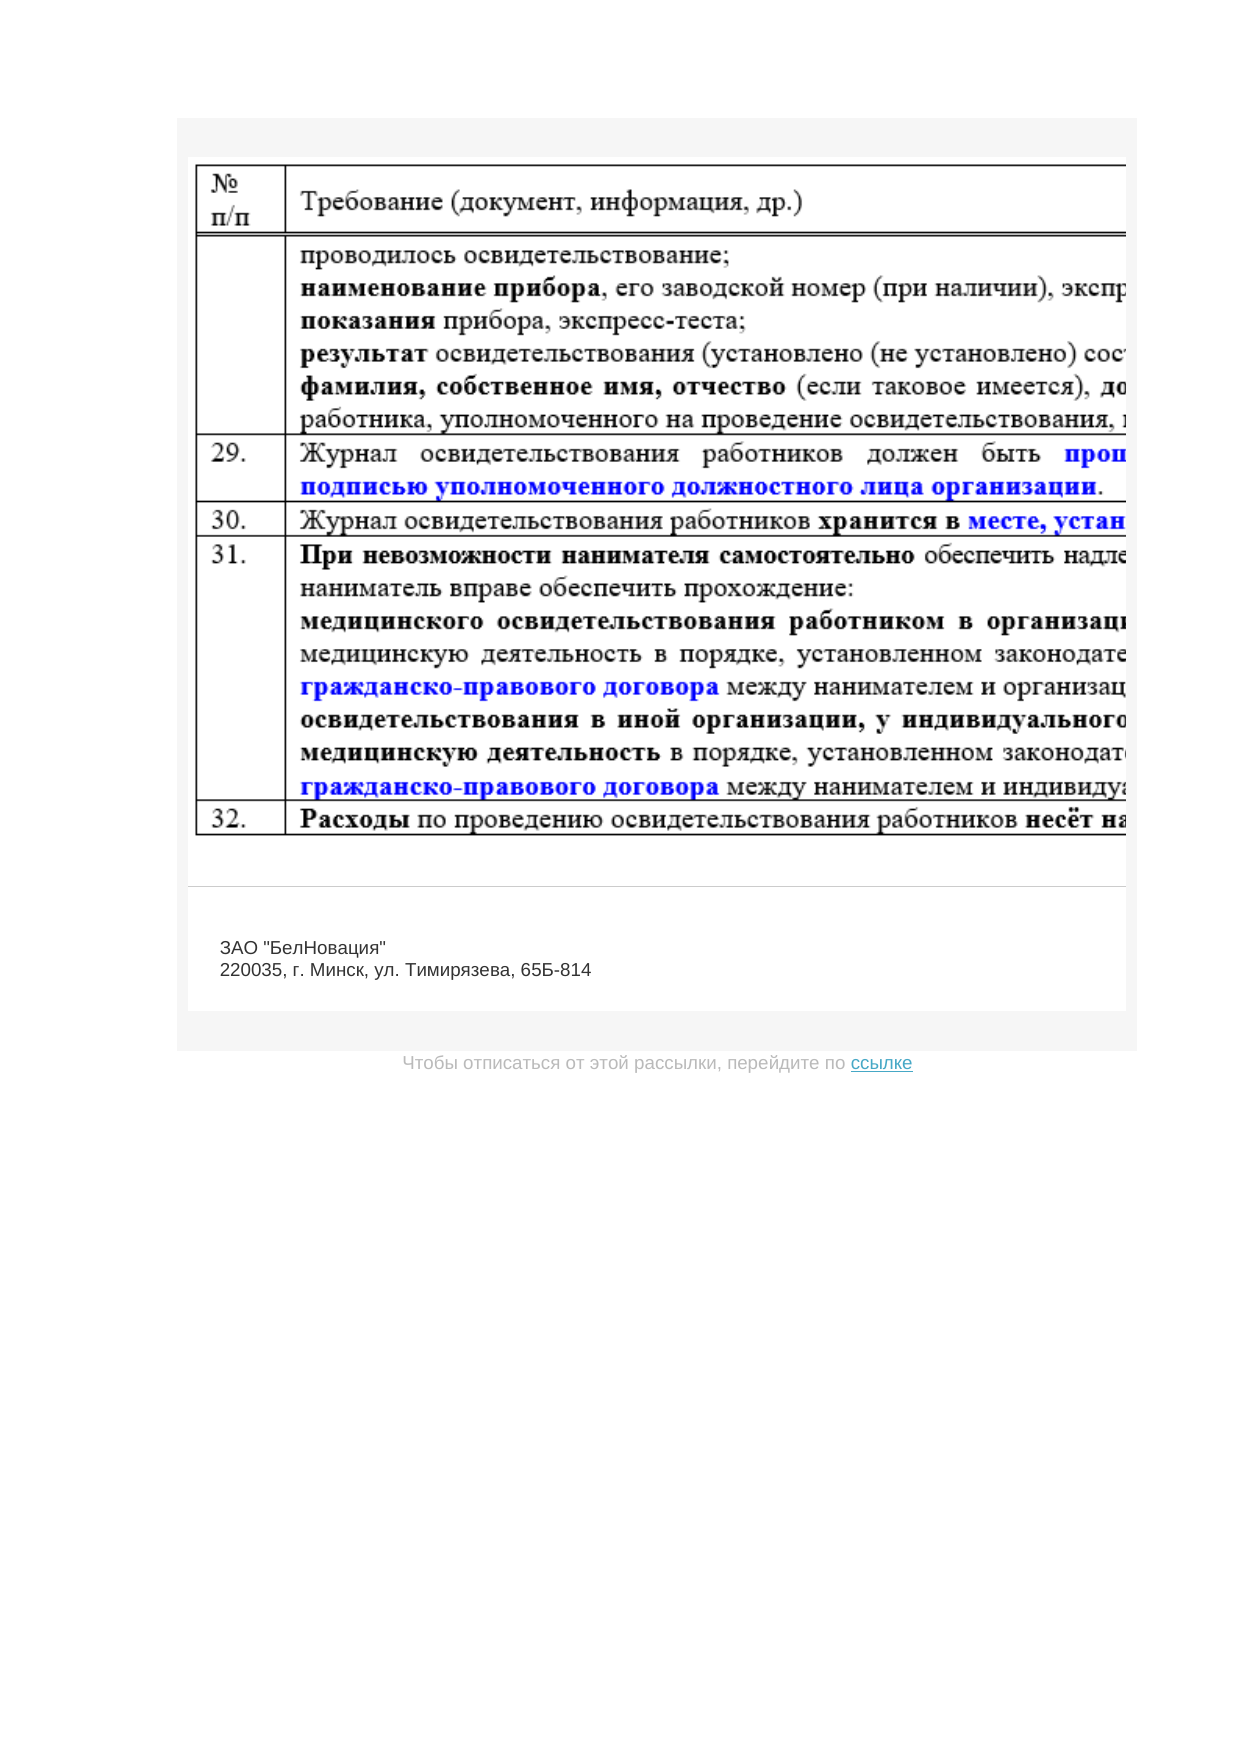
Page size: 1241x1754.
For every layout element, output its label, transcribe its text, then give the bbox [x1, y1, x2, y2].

picture [188, 157, 1126, 845]
table_header Чтобы отписаться от этой рассылки, перейдите по ссылке [177, 1051, 1137, 1075]
